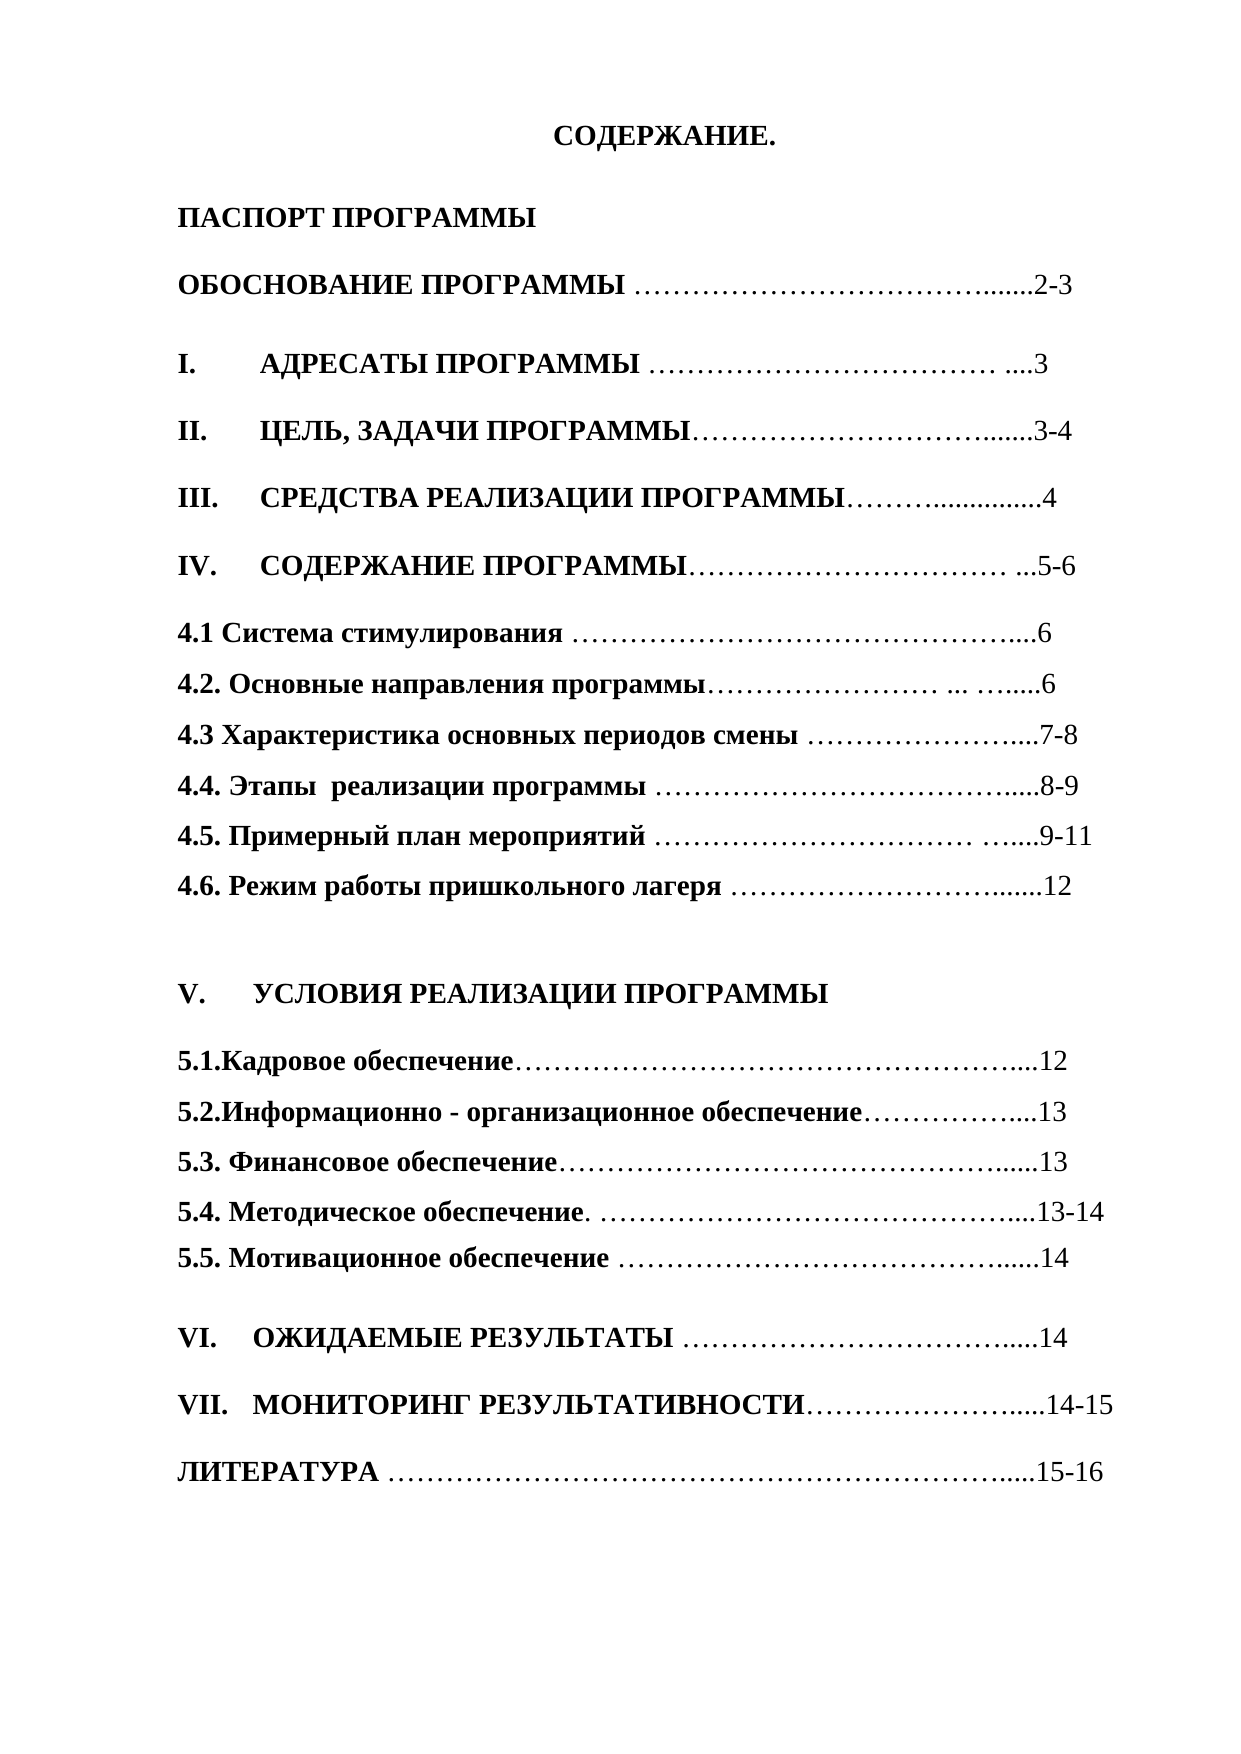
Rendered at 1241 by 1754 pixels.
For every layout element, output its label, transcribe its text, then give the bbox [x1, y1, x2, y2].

text 4.4. Этапы реализации программы ……………………………….....8-9 [177, 768, 1152, 801]
text СОДЕРЖАНИЕ. [177, 118, 1152, 152]
text 5.5. Мотивационное обеспечение …………………………………......14 [177, 1241, 1152, 1274]
list МОНИТОРИНГ РЕЗУЛЬТАТИВНОСТИ………………….....14-15 [177, 1387, 1152, 1421]
text 5.2.Информационно - организационное обеспечение……………....13 [177, 1094, 1152, 1127]
list СОДЕРЖАНИЕ ПРОГРАММЫ…………………………… ...5-6 [177, 548, 1152, 581]
list ОЖИДАЕМЫЕ РЕЗУЛЬТАТЫ …………………………….....14 [177, 1320, 1152, 1354]
text 5.1.Кадровое обеспечение……………………………………………....12 [177, 1043, 1152, 1077]
text 4.6. Режим работы пришкольного лагеря ……………………….......12 [177, 868, 1152, 902]
text 5.3. Финансовое обеспечение………………………………………......13 [177, 1144, 1152, 1178]
text 4.5. Примерный план мероприятий …………………………… …....9-11 [177, 818, 1152, 852]
text 5.4. Методическое обеспечение. ……………………………………....13-14 [177, 1194, 1152, 1228]
text ОБОСНОВАНИЕ ПРОГРАММЫ ……………………………….......2-3 [177, 267, 1152, 300]
list АДРЕСАТЫ ПРОГРАММЫ ……………………………… ....3 [177, 346, 1147, 380]
list УСЛОВИЯ РЕАЛИЗАЦИИ ПРОГРАММЫ [177, 976, 1152, 1010]
text 4.2. Основные направления программы…………………… ... ….....6 [177, 666, 1152, 699]
list СРЕДСТВА РЕАЛИЗАЦИИ ПРОГРАММЫ………...............4 [177, 481, 1152, 514]
text 4.3 Характеристика основных периодов смены …………………....7-8 [177, 717, 1152, 750]
list ЦЕЛЬ, ЗАДАЧИ ПРОГРАММЫ………………………….......3-4 [177, 413, 1152, 447]
text 4.1 Система стимулирования ………………………………………....6 [177, 615, 1152, 648]
text ПАСПОРТ ПРОГРАММЫ [177, 200, 1152, 233]
text ЛИТЕРАТУРА ……………………………………………………….....15-16 [177, 1454, 1152, 1488]
